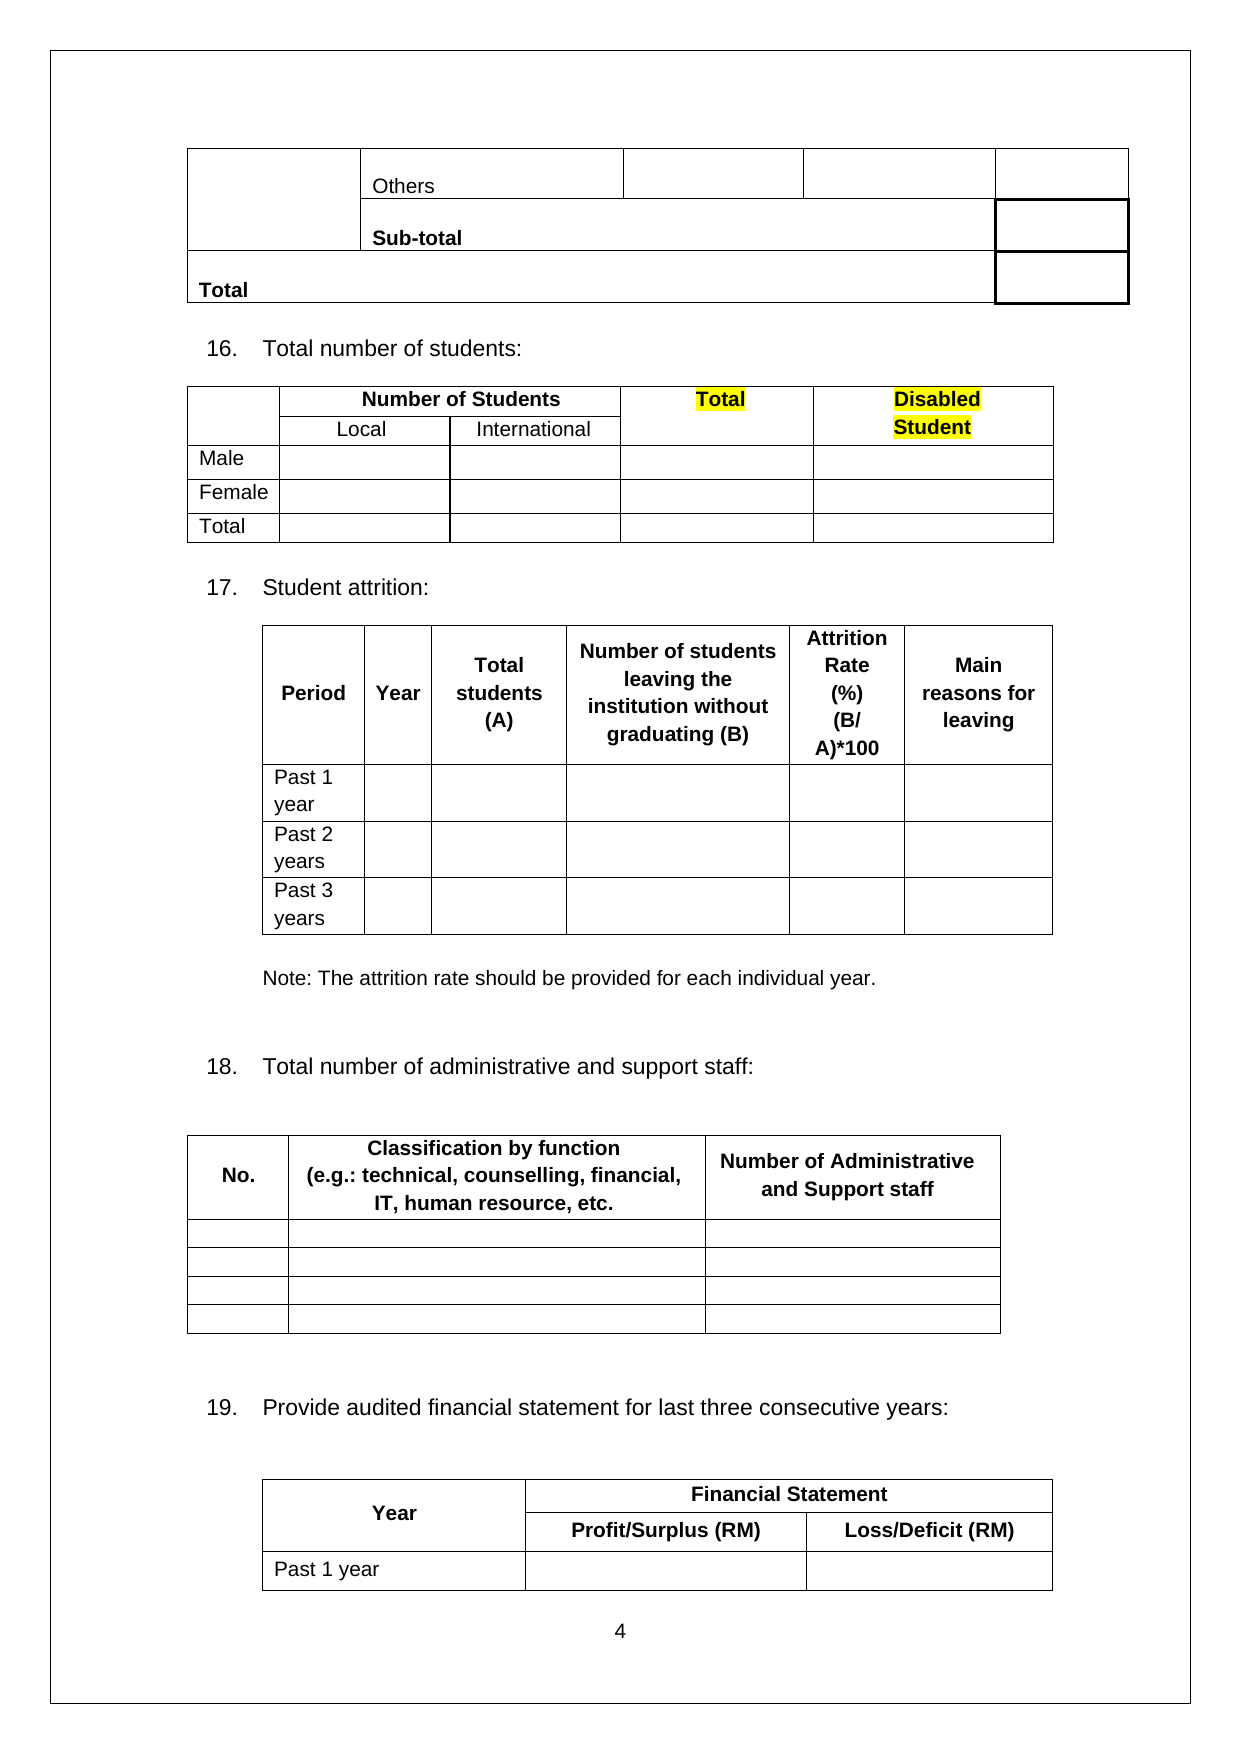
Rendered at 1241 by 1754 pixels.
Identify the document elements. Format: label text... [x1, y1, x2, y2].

table_cell [807, 1552, 1052, 1590]
table_cell [804, 149, 995, 198]
table_cell [706, 1248, 1000, 1276]
table_cell [996, 149, 1128, 198]
table_cell [997, 253, 1127, 302]
table_cell Female [188, 480, 279, 513]
table_cell [188, 1220, 288, 1247]
table_cell [905, 765, 1052, 821]
table_header Number of students leaving the institution without graduating (B) [567, 626, 789, 764]
table_cell [526, 1552, 806, 1590]
table_cell [621, 446, 813, 479]
table_header Year [263, 1480, 525, 1551]
table_cell International [451, 417, 620, 445]
table_cell Sub-total [361, 199, 994, 250]
table_cell [280, 480, 449, 513]
table_cell [432, 822, 566, 877]
table_header Attrition Rate (%) (B/A)*100 [790, 626, 904, 764]
table_cell [365, 878, 431, 934]
table_cell [188, 1248, 288, 1276]
table_cell Local [280, 417, 449, 445]
table_cell [188, 1277, 288, 1304]
table_cell [432, 765, 566, 821]
table_cell [621, 514, 813, 542]
table_cell [188, 1305, 288, 1333]
table_cell Past 2 years [263, 822, 364, 877]
table_cell [451, 446, 620, 479]
table_cell [289, 1248, 705, 1276]
table_header Classification by function (e.g.: technical, counselling, financial, IT, human resource, etc. [289, 1136, 705, 1219]
table_cell Total [188, 514, 279, 542]
table_header Total students (A) [432, 626, 566, 764]
table_cell [451, 480, 620, 513]
table_header Number of Students [280, 387, 620, 416]
table_cell [432, 878, 566, 934]
table_cell Total [188, 251, 994, 302]
table_header Period [263, 626, 364, 764]
table_cell [289, 1220, 705, 1247]
table_cell Loss/Deficit (RM) [807, 1513, 1052, 1551]
table_cell [706, 1220, 1000, 1247]
table_cell [289, 1305, 705, 1333]
table_cell [280, 514, 449, 542]
table_header Main reasons for leaving [905, 626, 1052, 764]
table_cell [624, 149, 803, 198]
table_cell [905, 878, 1052, 934]
table_cell [451, 514, 620, 542]
table_cell [621, 480, 813, 513]
table_header Year [365, 626, 431, 764]
list Total number of administrative and support staff: [206, 1053, 1053, 1079]
table_cell [790, 765, 904, 821]
table_header Total [621, 387, 813, 445]
table_cell Male [188, 446, 279, 479]
table_cell [567, 765, 789, 821]
table_cell Others [361, 149, 623, 198]
table_cell Past 1 year [263, 1552, 525, 1590]
table_cell [905, 822, 1052, 877]
table_cell [289, 1277, 705, 1304]
table_cell [814, 514, 1053, 542]
table_cell [814, 446, 1053, 479]
list Provide audited financial statement for last three consecutive years: [206, 1394, 1053, 1421]
table_cell [790, 822, 904, 877]
table_header Disabled Student [814, 387, 1053, 445]
table_cell Profit/Surplus (RM) [526, 1513, 806, 1551]
table_cell Past 3 years [263, 878, 364, 934]
list Student attrition: [206, 573, 1053, 600]
table_cell [567, 822, 789, 877]
table_cell Past 1 year [263, 765, 364, 821]
table_cell [790, 878, 904, 934]
table_cell [706, 1305, 1000, 1333]
table_cell [706, 1277, 1000, 1304]
table_header [188, 387, 279, 445]
table_header No. [188, 1136, 288, 1219]
table_cell [365, 822, 431, 877]
table_header Number of Administrative and Support staff [706, 1136, 1000, 1219]
table_cell [997, 201, 1127, 250]
table_cell [365, 765, 431, 821]
list Total number of students: [206, 335, 1053, 362]
list Note: The attrition rate should be provided for each individual year. [262, 965, 1053, 989]
table_header Financial Statement [526, 1480, 1052, 1512]
table_cell [567, 878, 789, 934]
table_cell [280, 446, 449, 479]
table_cell [814, 480, 1053, 513]
